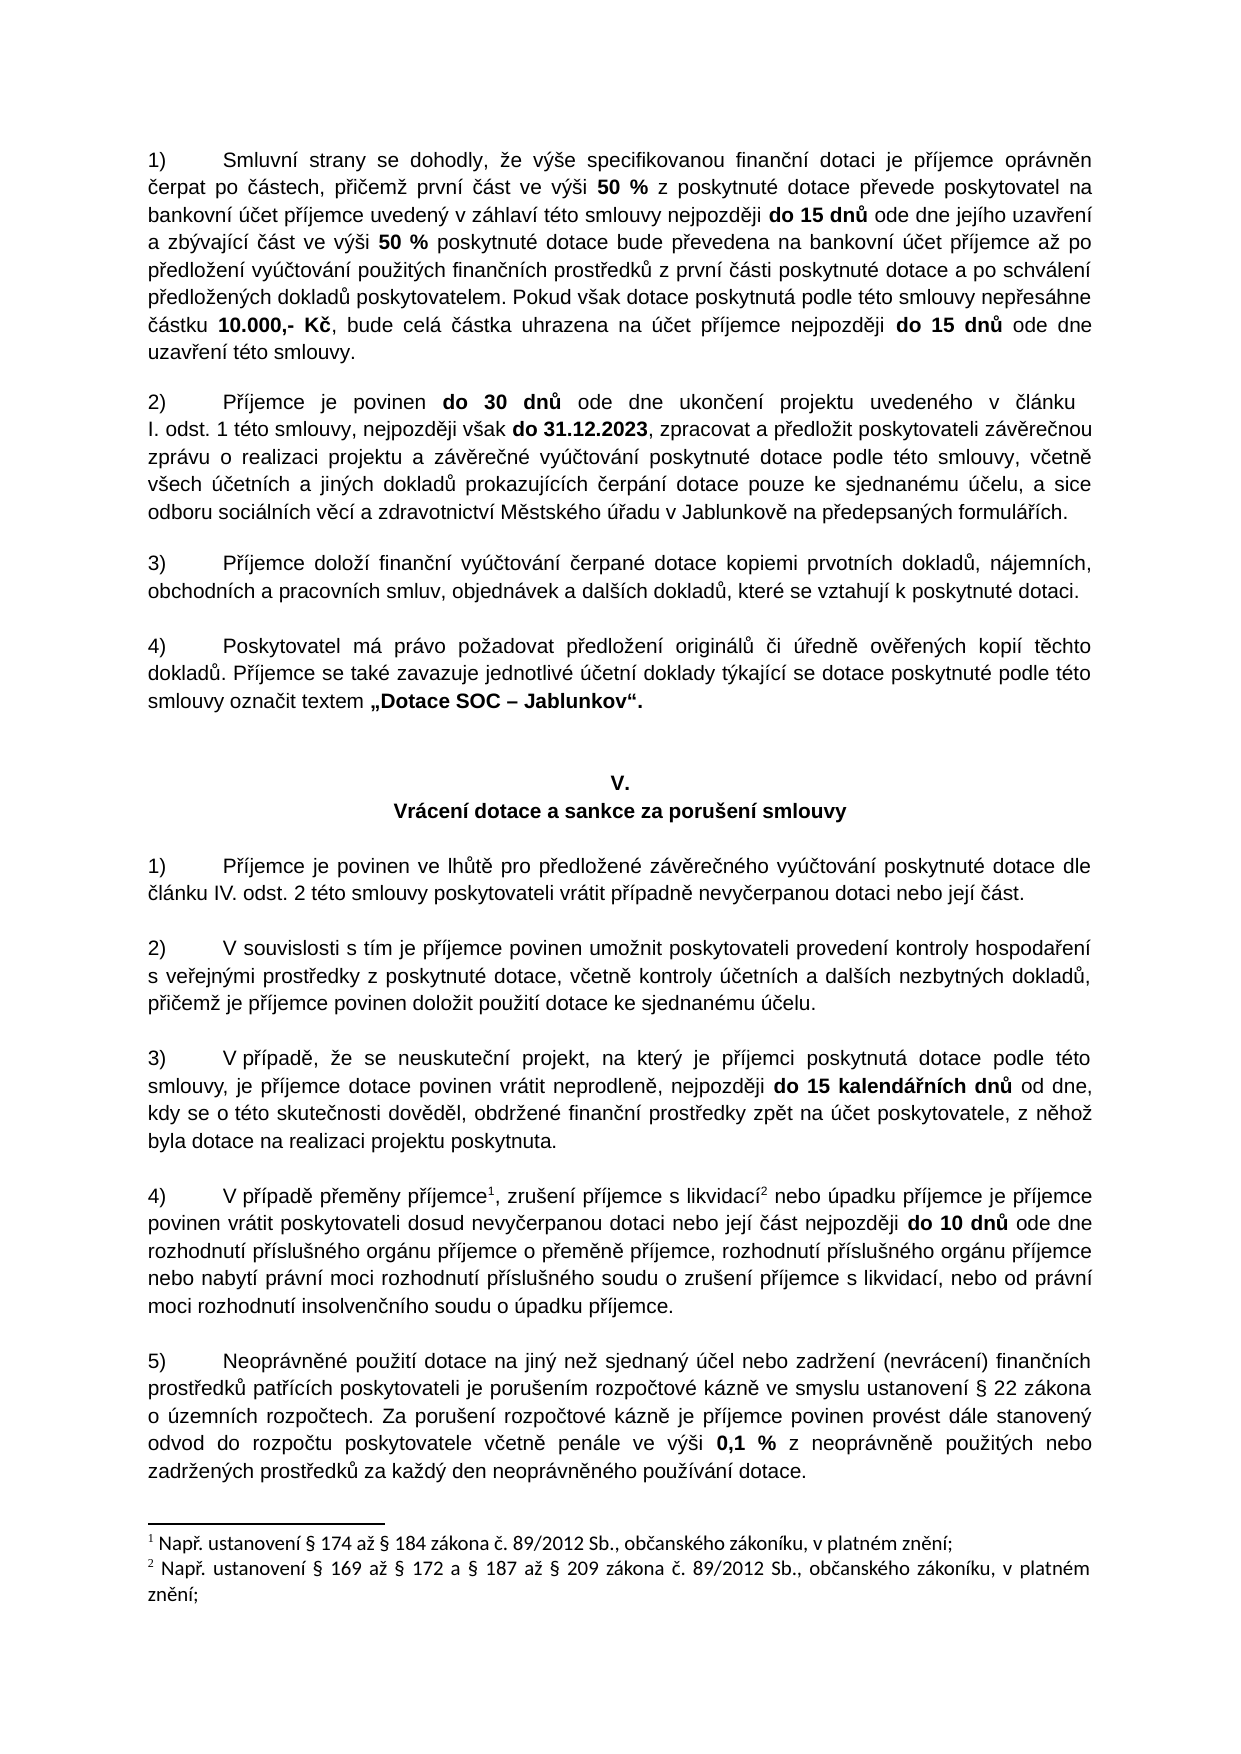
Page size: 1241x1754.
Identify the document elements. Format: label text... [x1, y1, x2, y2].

text 2) Příjemce je povinen do 30 dnů ode dne ukončení projektu uvedeného v článku I. odst. 1 této smlouvy, nejpozději však do 31.12.2023, zpracovat a předložit poskytovateli závěrečnou zprávu o realizaci projektu a závěrečné vyúčtování poskytnuté dotace podle této smlouvy, včetně všech účetních a jiných dokladů prokazujících čerpání dotace pouze ke sjednanému účelu, a sice odboru sociálních věcí a zdravotnictví Městského úřadu v Jablunkově na předepsaných formulářích. [148, 389, 1093, 523]
list V případě přeměny příjemce, zrušení příjemce s likvidací nebo úpadku příjemce je příjemce povinen vrátit poskytovateli dosud nevyčerpanou dotaci nebo její část nejpozději do 10 dnů ode dne rozhodnutí příslušného orgánu příjemce o přeměně příjemce, rozhodnutí příslušného orgánu příjemce nebo nabytí právní moci rozhodnutí příslušného soudu o zrušení příjemce s likvidací, nebo od právní moci rozhodnutí insolvenčního soudu o úpadku příjemce. [148, 1184, 1093, 1318]
list Příjemce je povinen ve lhůtě pro předložené závěrečného vyúčtování poskytnuté dotace dle článku IV. odst. 2 této smlouvy poskytovateli vrátit případně nevyčerpanou dotaci nebo její část. [148, 854, 1093, 905]
text 4) Poskytovatel má právo požadovat předložení originálů či úředně ověřených kopií těchto dokladů. Příjemce se také zavazuje jednotlivé účetní doklady týkající se dotace poskytnuté podle této smlouvy označit textem „Dotace SOC – Jablunkov“. [148, 634, 1093, 713]
text Vrácení dotace a sankce za porušení smlouvy [148, 799, 1093, 823]
text 1) Smluvní strany se dohodly, že výše specifikovanou finanční dotaci je příjemce oprávněn čerpat po částech, přičemž první část ve výši 50 % z poskytnuté dotace převede poskytovatel na bankovní účet příjemce uvedený v záhlaví této smlouvy nejpozději do 15 dnů ode dne jejího uzavření a zbývající část ve výši 50 % poskytnuté dotace bude převedena na bankovní účet příjemce až po předložení vyúčtování použitých finančních prostředků z první části poskytnuté dotace a po schválení předložených dokladů poskytovatelem. Pokud však dotace poskytnutá podle této smlouvy nepřesáhne částku 10.000,- Kč, bude celá částka uhrazena na účet příjemce nejpozději do 15 dnů ode dne uzavření této smlouvy. [148, 148, 1093, 364]
text 3) Příjemce doloží finanční vyúčtování čerpané dotace kopiemi prvotních dokladů, nájemních, obchodních a pracovních smluv, objednávek a dalších dokladů, které se vztahují k poskytnuté dotaci. [148, 551, 1093, 603]
list V případě, že se neuskuteční projekt, na který je příjemci poskytnutá dotace podle této smlouvy, je příjemce dotace povinen vrátit neprodleně, nejpozději do 15 kalendářních dnů od dne, kdy se o této skutečnosti dověděl, obdržené finanční prostředky zpět na účet poskytovatele, z něhož byla dotace na realizaci projektu poskytnuta. [148, 1046, 1093, 1153]
list V souvislosti s tím je příjemce povinen umožnit poskytovateli provedení kontroly hospodaření s veřejnými prostředky z poskytnuté dotace, včetně kontroly účetních a dalších nezbytných dokladů, přičemž je příjemce povinen doložit použití dotace ke sjednanému účelu. [148, 936, 1093, 1015]
text V. [148, 771, 1093, 795]
list Neoprávněné použití dotace na jiný než sjednaný účel nebo zadržení (nevrácení) finančních prostředků patřících poskytovateli je porušením rozpočtové kázně ve smyslu ustanovení § 22 zákona o územních rozpočtech. Za porušení rozpočtové kázně je příjemce povinen provést dále stanovený odvod do rozpočtu poskytovatele včetně penále ve výši 0,1 % z neoprávněně použitých nebo zadržených prostředků za každý den neoprávněného používání dotace. [148, 1349, 1093, 1483]
